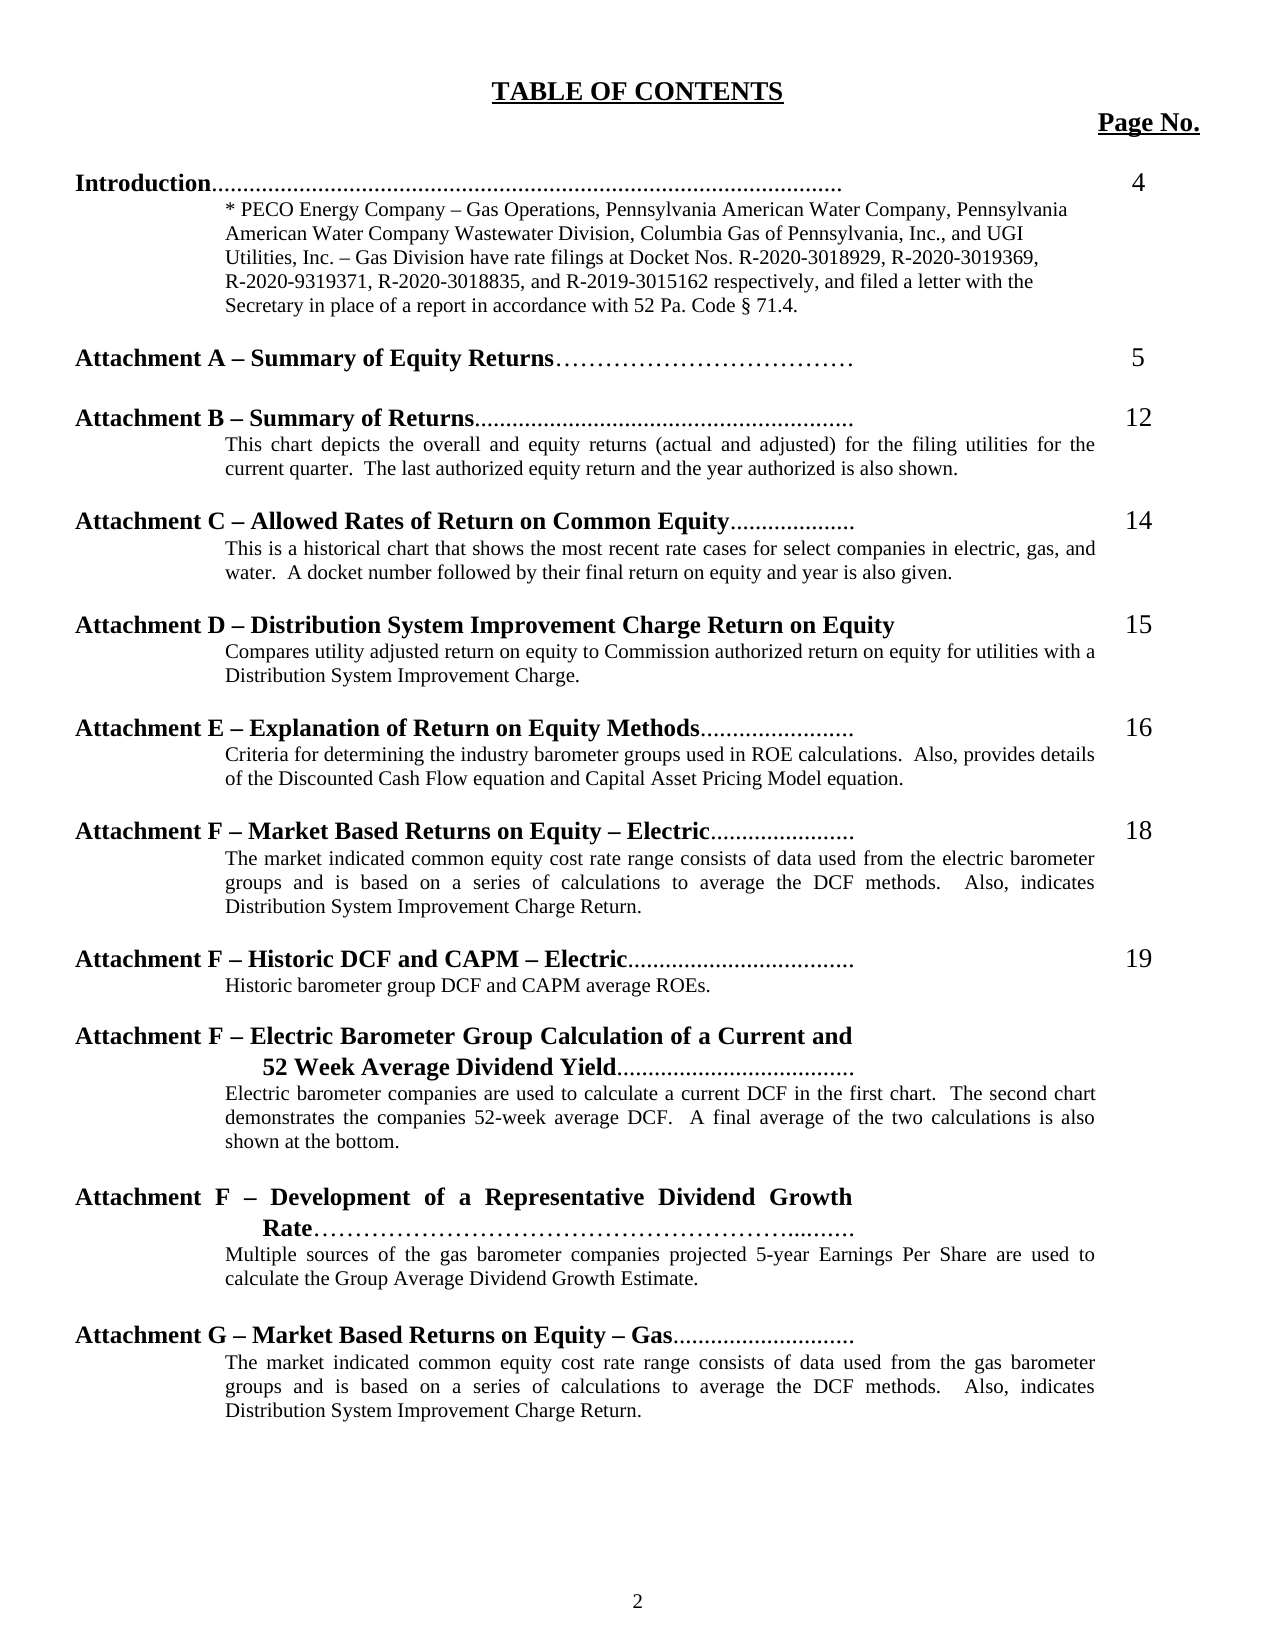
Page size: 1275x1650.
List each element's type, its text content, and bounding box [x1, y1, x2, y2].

text Compares utility adjusted return on equity to Commission authorized return on equity for utilities with a Distribution System Improvement Charge. [225, 639, 1097, 687]
text This is a historical chart that shows the most recent rate cases for select companies in electric, gas, and water. A docket number followed by their final return on equity and year is also given. [225, 536, 1097, 584]
text Page No. [75, 106, 1200, 137]
text Historic barometer group DCF and CAPM average ROEs. [225, 973, 1097, 997]
text Multiple sources of the gas barometer companies projected 5-year Earnings Per Share are used to calculate the Group Average Dividend Growth Estimate. [225, 1242, 1097, 1290]
text Electric barometer companies are used to calculate a current DCF in the first chart. The second chart demonstrates the companies 52-week average DCF. A final average of the two calculations is also shown at the bottom. [225, 1081, 1097, 1153]
text The market indicated common equity cost rate range consists of data used from the gas barometer groups and is based on a series of calculations to average the DCF methods. Also, indicates Distribution System Improvement Charge Return. [225, 1350, 1097, 1422]
text The market indicated common equity cost rate range consists of data used from the electric barometer groups and is based on a series of calculations to average the DCF methods. Also, indicates Distribution System Improvement Charge Return. [225, 846, 1097, 918]
text Attachment F – Historic DCF and CAPM – Electric 19 [75, 942, 1200, 973]
text Attachment F – Market Based Returns on Equity – Electric 18 [75, 814, 1200, 846]
text Criteria for determining the industry barometer groups used in ROE calculations. Also, provides details of the Discounted Cash Flow equation and Capital Asset Pricing Model equation. [225, 742, 1097, 790]
text Attachment F – Electric Barometer Group Calculation of a Current and 52 Week Average Dividend Yield 20-21 [75, 1021, 853, 1081]
text Attachment B – Summary of Returns 12 [75, 401, 1200, 432]
text This chart depicts the overall and equity returns (actual and adjusted) for the filing utilities for the current quarter. The last authorized equity return and the year authorized is also shown. [225, 432, 1097, 480]
text Introduction..................................................................................................... 4 [75, 166, 1200, 197]
text Attachment C – Allowed Rates of Return on Common Equity 14 [75, 504, 1200, 536]
text Attachment D – Distribution System Improvement Charge Return on Equity 15 [75, 608, 1200, 639]
text * PECO Energy Company – Gas Operations, Pennsylvania American Water Company, Pennsylvania American Water Company Wastewater Division, Columbia Gas of Pennsylvania, Inc., and UGI Utilities, Inc. – Gas Division have rate filings at Docket Nos. R-2020-3018929, R-2020-3019369, R-2020-9319371, R-2020-3018835, and R-2019-3015162 respectively, and filed a letter with the Secretary in place of a report in accordance with 52 Pa. Code § 71.4. [225, 197, 1097, 317]
text Attachment G – Market Based Returns on Equity – Gas 23 [75, 1319, 853, 1350]
text Attachment E – Explanation of Return on Equity Methods 16 [75, 711, 1200, 742]
text Attachment F – Development of a Representative Dividend Growth Rate…………………………………………………... 22 [75, 1182, 853, 1242]
subtitle TABLE OF CONTENTS [75, 75, 1200, 106]
text Attachment A – Summary of Equity Returns……………………………… 5 [75, 341, 1200, 372]
